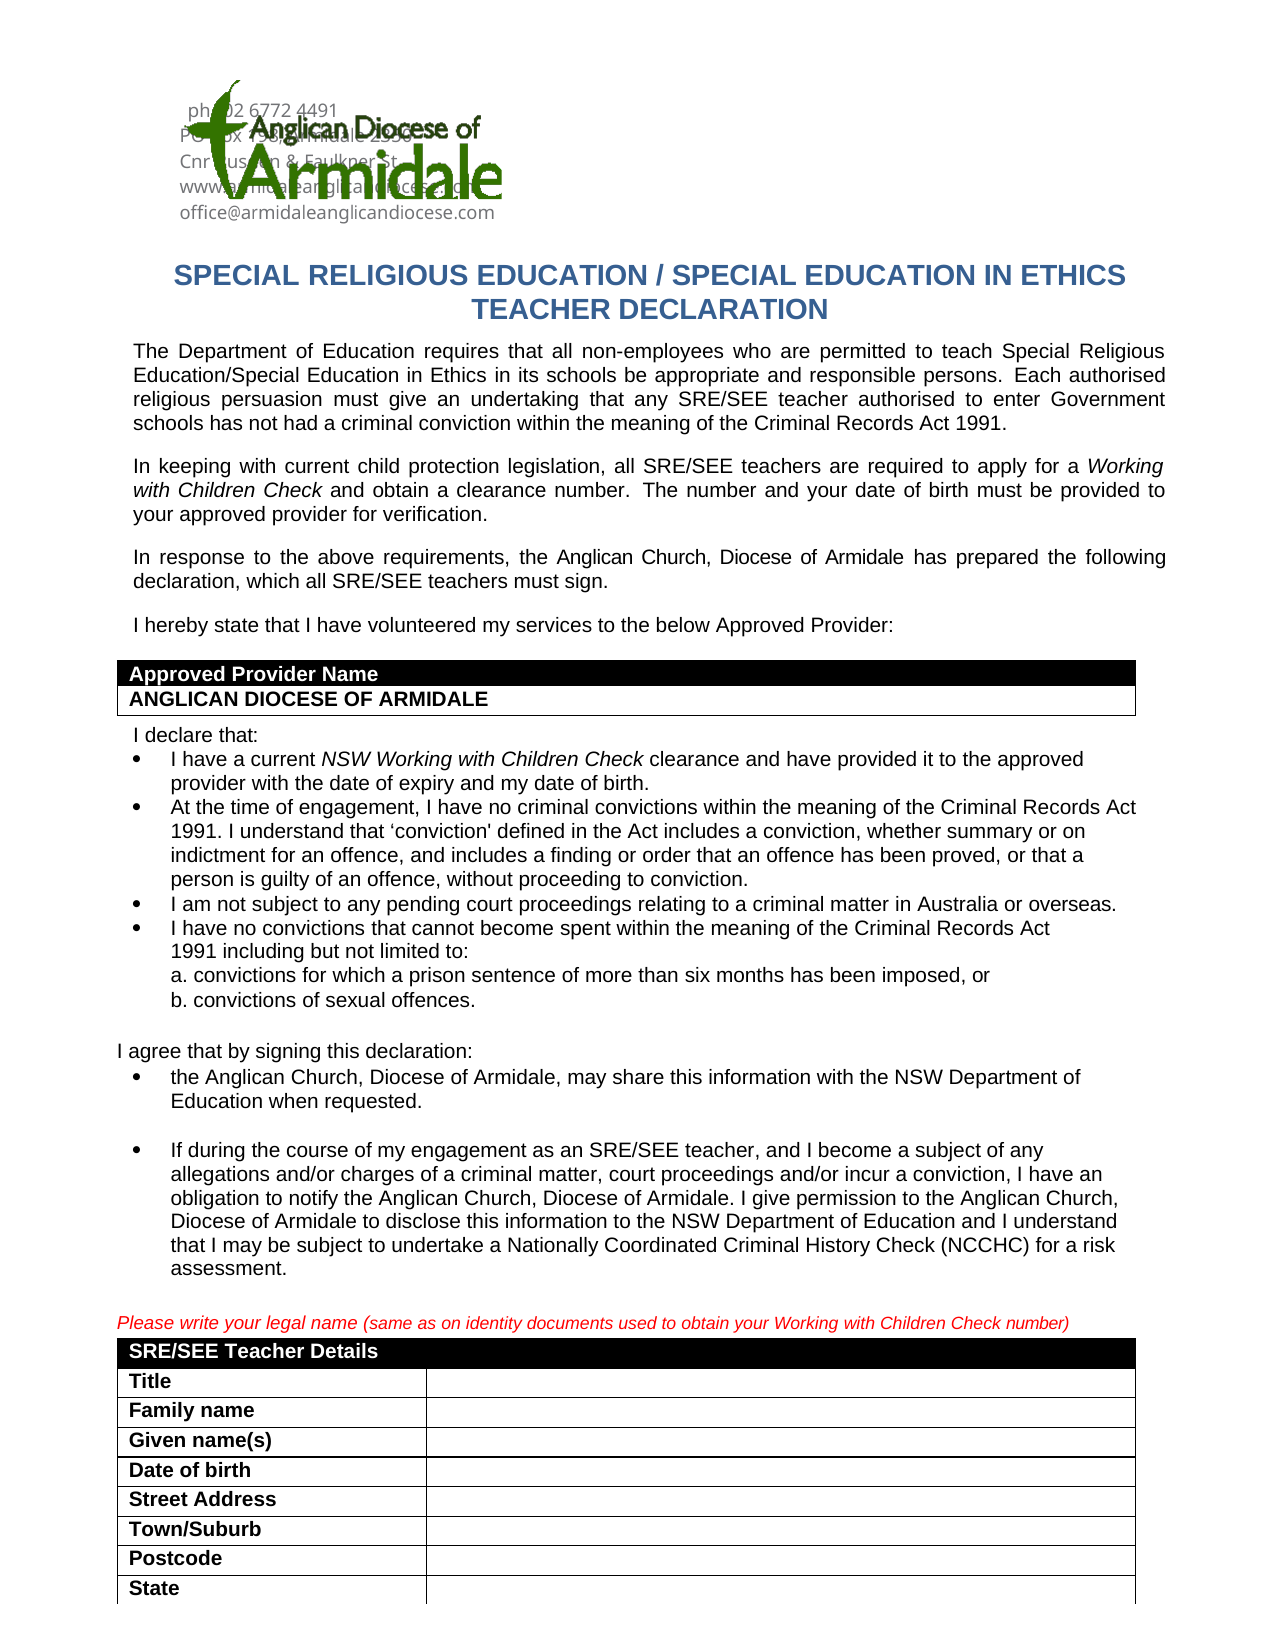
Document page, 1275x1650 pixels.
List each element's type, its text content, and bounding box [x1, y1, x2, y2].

list I have a current NSW Working with Children Check clearance and have provided it to the approved provider with the date of expiry and my date of birth. [133, 748, 1147, 795]
list convictions for which a prison sentence of more than six months has been imposed, or [170, 963, 1179, 987]
picture [182, 79, 501, 198]
table_header [427, 1339, 1135, 1368]
table_header SRE/SEE Teacher Details [118, 1339, 426, 1368]
table_cell State [118, 1576, 426, 1604]
text Please write your legal name (same as on identity documents used to obtain your Working with Children Check number) [117, 1312, 1179, 1333]
text I hereby state that I have volunteered my services to the below Approved Provider: [133, 612, 1167, 636]
text In keeping with current child protection legislation, all SRE/SEE teachers are required to apply for a Working with Children Check and obtain a clearance number. The number and your date of birth must be provided to your approved provider for verification. [133, 454, 1167, 526]
list At the time of engagement, I have no criminal convictions within the meaning of the Criminal Records Act 1991. I understand that ‘conviction' defined in the Act includes a conviction, whether summary or on indictment for an offence, and includes a finding or order that an offence has been proved, or that a person is guilty of an offence, without proceeding to conviction. [133, 795, 1153, 891]
table_cell ANGLICAN DIOCESE OF ARMIDALE [118, 686, 1135, 715]
list I am not subject to any pending court proceedings relating to a criminal matter in Australia or overseas. [133, 891, 1179, 916]
table_cell [427, 1398, 1135, 1427]
table_cell [427, 1546, 1135, 1575]
table_cell [427, 1517, 1135, 1545]
table_cell Given name(s) [118, 1428, 426, 1456]
text I declare that: [133, 723, 1179, 747]
table_cell [427, 1428, 1135, 1456]
text In response to the above requirements, the Anglican Church, Diocese of Armidale has prepared the following declaration, which all SRE/SEE teachers must sign. [133, 545, 1167, 593]
list the Anglican Church, Diocese of Armidale, may share this information with the NSW Department of Education when requested. [133, 1066, 1147, 1113]
table_cell Postcode [118, 1546, 426, 1575]
table_header Approved Provider Name [118, 661, 1135, 685]
table_cell Street Address [118, 1487, 426, 1516]
table_cell [427, 1487, 1135, 1516]
list I have no convictions that cannot become spent within the meaning of the Criminal Records Act 1991 including but not limited to: [133, 916, 1102, 963]
list If during the course of my engagement as an SRE/SEE teacher, and I become a subject of any allegations and/or charges of a criminal matter, court proceedings and/or incur a conviction, I have an obligation to notify the Anglican Church, Diocese of Armidale. I give permission to the Anglican Church, Diocese of Armidale to disclose this information to the NSW Department of Education and I understand that I may be subject to undertake a Nationally Coordinated Criminal History Check (NCCHC) for a risk assessment. [133, 1139, 1147, 1280]
table_cell [427, 1458, 1135, 1486]
table_cell [427, 1369, 1135, 1397]
text SPECIAL RELIGIOUS EDUCATION / SPECIAL EDUCATION IN ETHICS TEACHER DECLARATION [120, 258, 1179, 325]
text I agree that by signing this declaration: [117, 1039, 476, 1063]
table_cell Title [118, 1369, 426, 1397]
table_cell Town/Suburb [118, 1517, 426, 1545]
table_cell Date of birth [118, 1458, 426, 1486]
text The Department of Education requires that all non-employees who are permitted to teach Special Religious Education/Special Education in Ethics in its schools be appropriate and responsible persons. Each authorised religious persuasion must give an undertaking that any SRE/SEE teacher authorised to enter Government schools has not had a criminal conviction within the meaning of the Criminal Records Act 1991. [133, 339, 1167, 435]
table_cell Family name [118, 1398, 426, 1427]
list convictions of sexual offences. [133, 987, 476, 1011]
table_cell [427, 1576, 1135, 1604]
